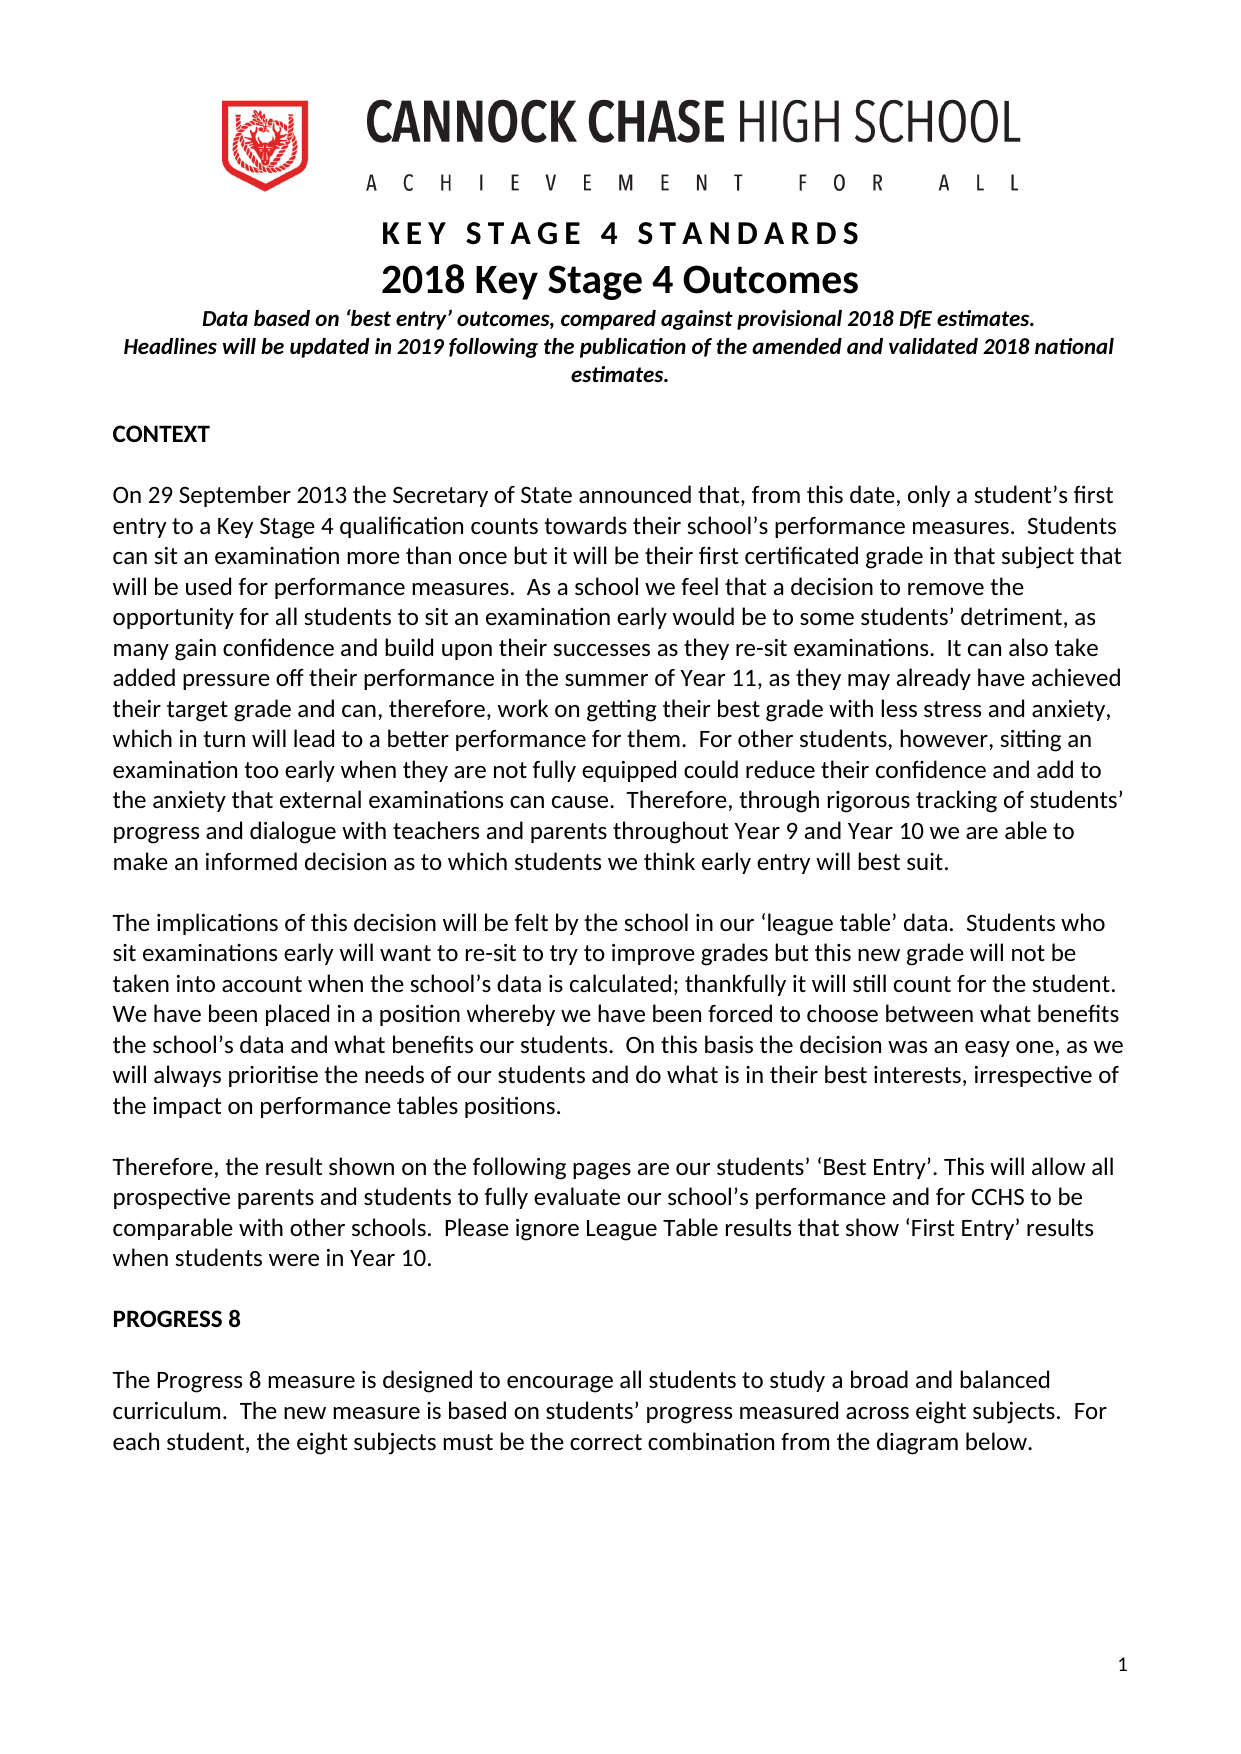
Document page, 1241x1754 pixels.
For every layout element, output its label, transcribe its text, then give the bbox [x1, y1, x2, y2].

text Headlines will be updated in 2019 following the publication of the amended and validated 2018 national estimates. [112, 332, 1128, 388]
text The Progress 8 measure is designed to encourage all students to study a broad and balanced curriculum. The new measure is based on students’ progress measured across eight subjects. For each student, the eight subjects must be the correct combination from the diagram below. [112, 1364, 1128, 1456]
text The implications of this decision will be felt by the school in our ‘league table’ data. Students who sit examinations early will want to re-sit to try to improve grades but this new grade will not be taken into account when the school’s data is calculated; thankfully it will still count for the student. We have been placed in a position whereby we have been forced to choose between what benefits the school’s data and what benefits our students. On this basis the decision was an easy one, as we will always prioritise the needs of our students and do what is in their best interests, irrespective of the impact on performance tables positions. [112, 907, 1128, 1120]
text KEY STAGE 4 STANDARDS [112, 212, 1128, 253]
text On 29 September 2013 the Secretary of State announced that, from this date, only a student’s first entry to a Key Stage 4 qualification counts towards their school’s performance measures. Students can sit an examination more than once but it will be their first certificated grade in that subject that will be used for performance measures. As a school we feel that a decision to remove the opportunity for all students to sit an examination early would be to some students’ detriment, as many gain confidence and build upon their successes as they re-sit examinations. It can also take added pressure off their performance in the summer of Year 11, as they may already have achieved their target grade and can, therefore, work on getting their best grade with less stress and anxiety, which in turn will lead to a better performance for them. For other students, however, sitting an examination too early when they are not fully equipped could reduce their confidence and add to the anxiety that external examinations can cause. Therefore, through rigorous tracking of students’ progress and dialogue with teachers and parents throughout Year 9 and Year 10 we are able to make an informed decision as to which students we think early entry will best suit. [112, 479, 1128, 876]
text Data based on ‘best entry’ outcomes, compared against provisional 2018 DfE estimates. [112, 304, 1128, 332]
text PROGRESS 8 [112, 1303, 1128, 1334]
text CONTEXT [112, 418, 1128, 449]
text 2018 Key Stage 4 Outcomes [112, 253, 1128, 304]
text Therefore, the result shown on the following pages are our students’ ‘Best Entry’. This will allow all prospective parents and students to fully evaluate our school’s performance and for CCHS to be comparable with other schools. Please ignore League Table results that show ‘First Entry’ results when students were in Year 10. [112, 1151, 1128, 1273]
picture [187, 73, 1053, 213]
